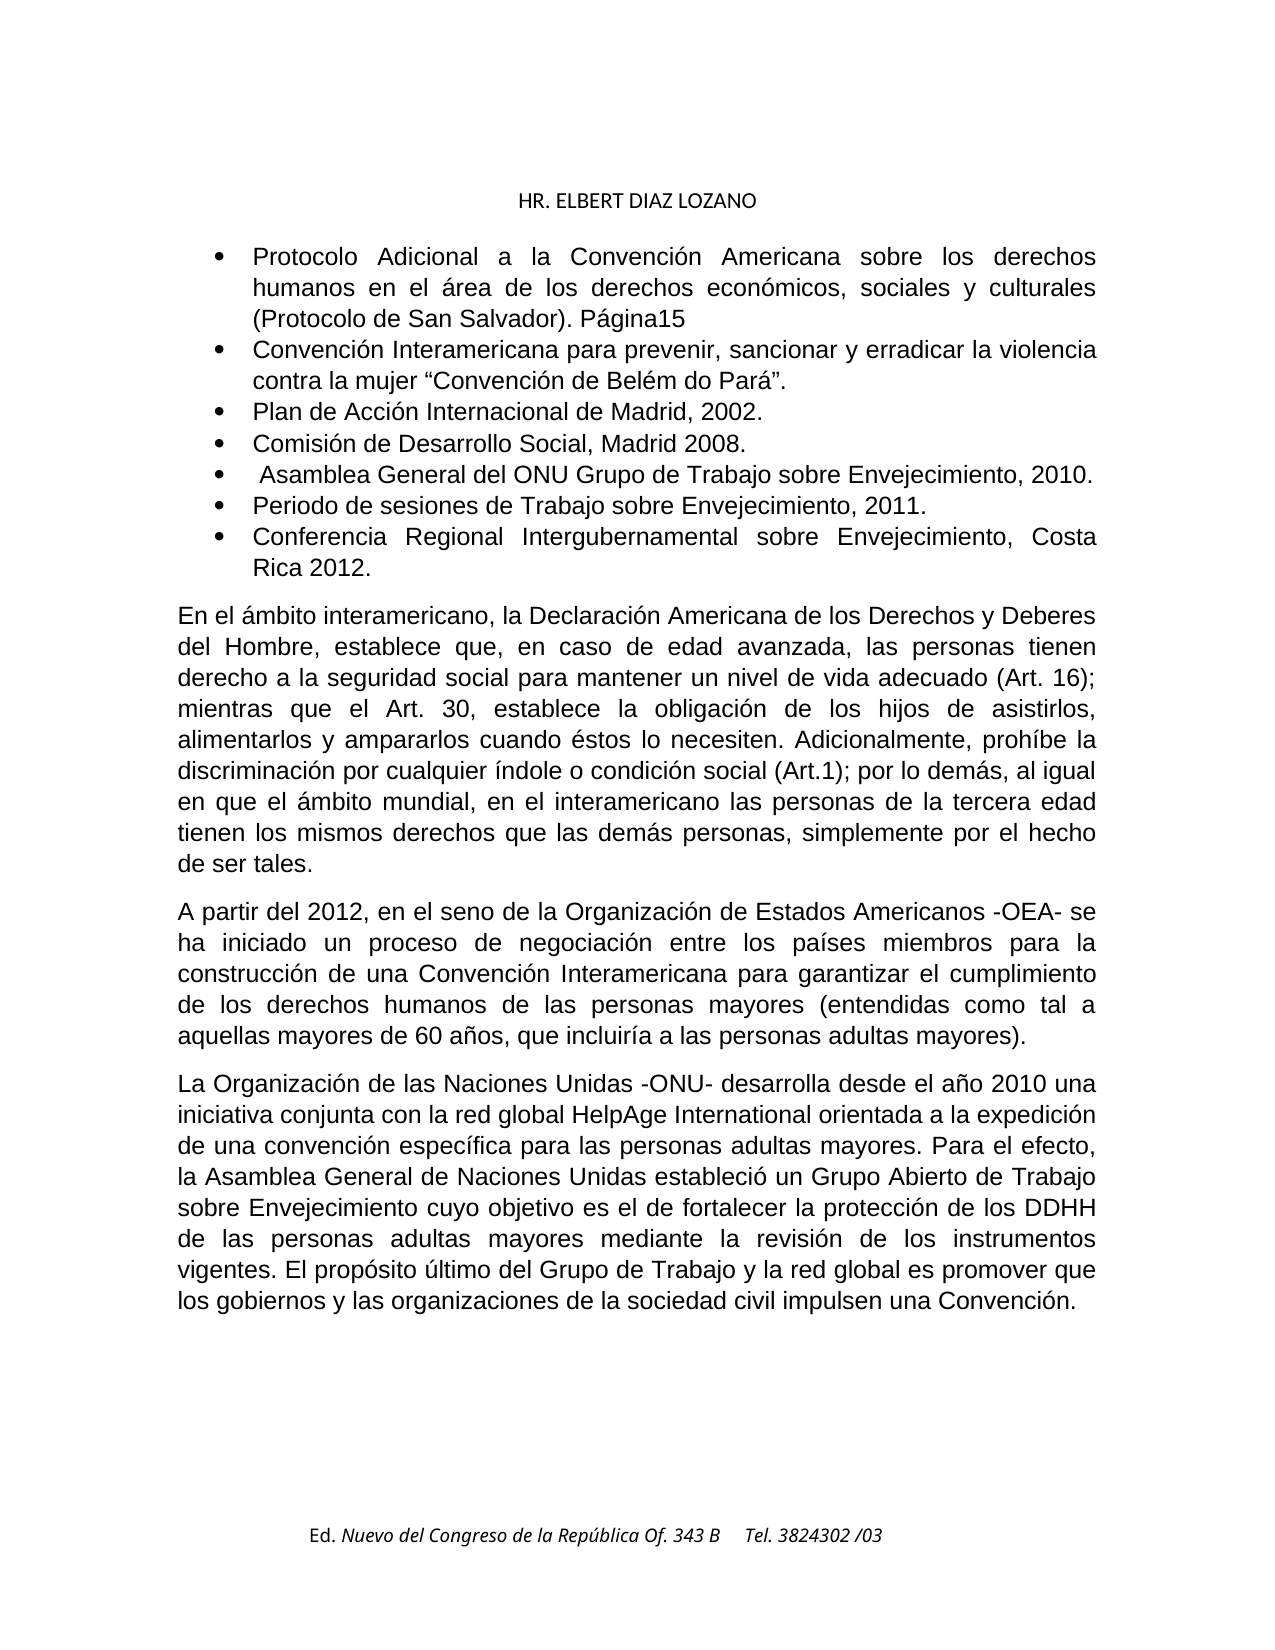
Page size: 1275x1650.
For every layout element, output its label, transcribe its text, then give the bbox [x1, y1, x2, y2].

list Conferencia Regional Intergubernamental sobre Envejecimiento, Costa Rica 2012. [215, 522, 1098, 582]
list Convención Interamericana para prevenir, sancionar y erradicar la violencia contra la mujer “Convención de Belém do Pará”. [215, 335, 1098, 395]
list Comisión de Desarrollo Social, Madrid 2008. [215, 428, 1098, 457]
text La Organización de las Naciones Unidas -ONU- desarrolla desde el año 2010 una iniciativa conjunta con la red global HelpAge International orientada a la expedición de una convención específica para las personas adultas mayores. Para el efecto, la Asamblea General de Naciones Unidas estableció un Grupo Abierto de Trabajo sobre Envejecimiento cuyo objetivo es el de fortalecer la protección de los DDHH de las personas adultas mayores mediante la revisión de los instrumentos vigentes. El propósito último del Grupo de Trabajo y la red global es promover que los gobiernos y las organizaciones de la sociedad civil impulsen una Convención. [177, 1069, 1098, 1315]
text A partir del 2012, en el seno de la Organización de Estados Americanos -OEA- se ha iniciado un proceso de negociación entre los países miembros para la construcción de una Convención Interamericana para garantizar el cumplimiento de los derechos humanos de las personas mayores (entendidas como tal a aquellas mayores de 60 años, que incluiría a las personas adultas mayores). [177, 897, 1098, 1050]
text En el ámbito interamericano, la Declaración Americana de los Derechos y Deberes del Hombre, establece que, en caso de edad avanzada, las personas tienen derecho a la seguridad social para mantener un nivel de vida adecuado (Art. 16); mientras que el Art. 30, establece la obligación de los hijos de asistirlos, alimentarlos y ampararlos cuando éstos lo necesiten. Adicionalmente, prohíbe la discriminación por cualquier índole o condición social (Art.1); por lo demás, al igual en que el ámbito mundial, en el interamericano las personas de la tercera edad tienen los mismos derechos que las demás personas, simplemente por el hecho de ser tales. [177, 601, 1098, 878]
list Asamblea General del ONU Grupo de Trabajo sobre Envejecimiento, 2010. [215, 460, 1098, 488]
list Protocolo Adicional a la Convención Americana sobre los derechos humanos en el área de los derechos económicos, sociales y culturales (Protocolo de San Salvador). Página15 [215, 242, 1098, 333]
list Periodo de sesiones de Trabajo sobre Envejecimiento, 2011. [215, 491, 1098, 520]
list Plan de Acción Internacional de Madrid, 2002. [215, 397, 1098, 426]
